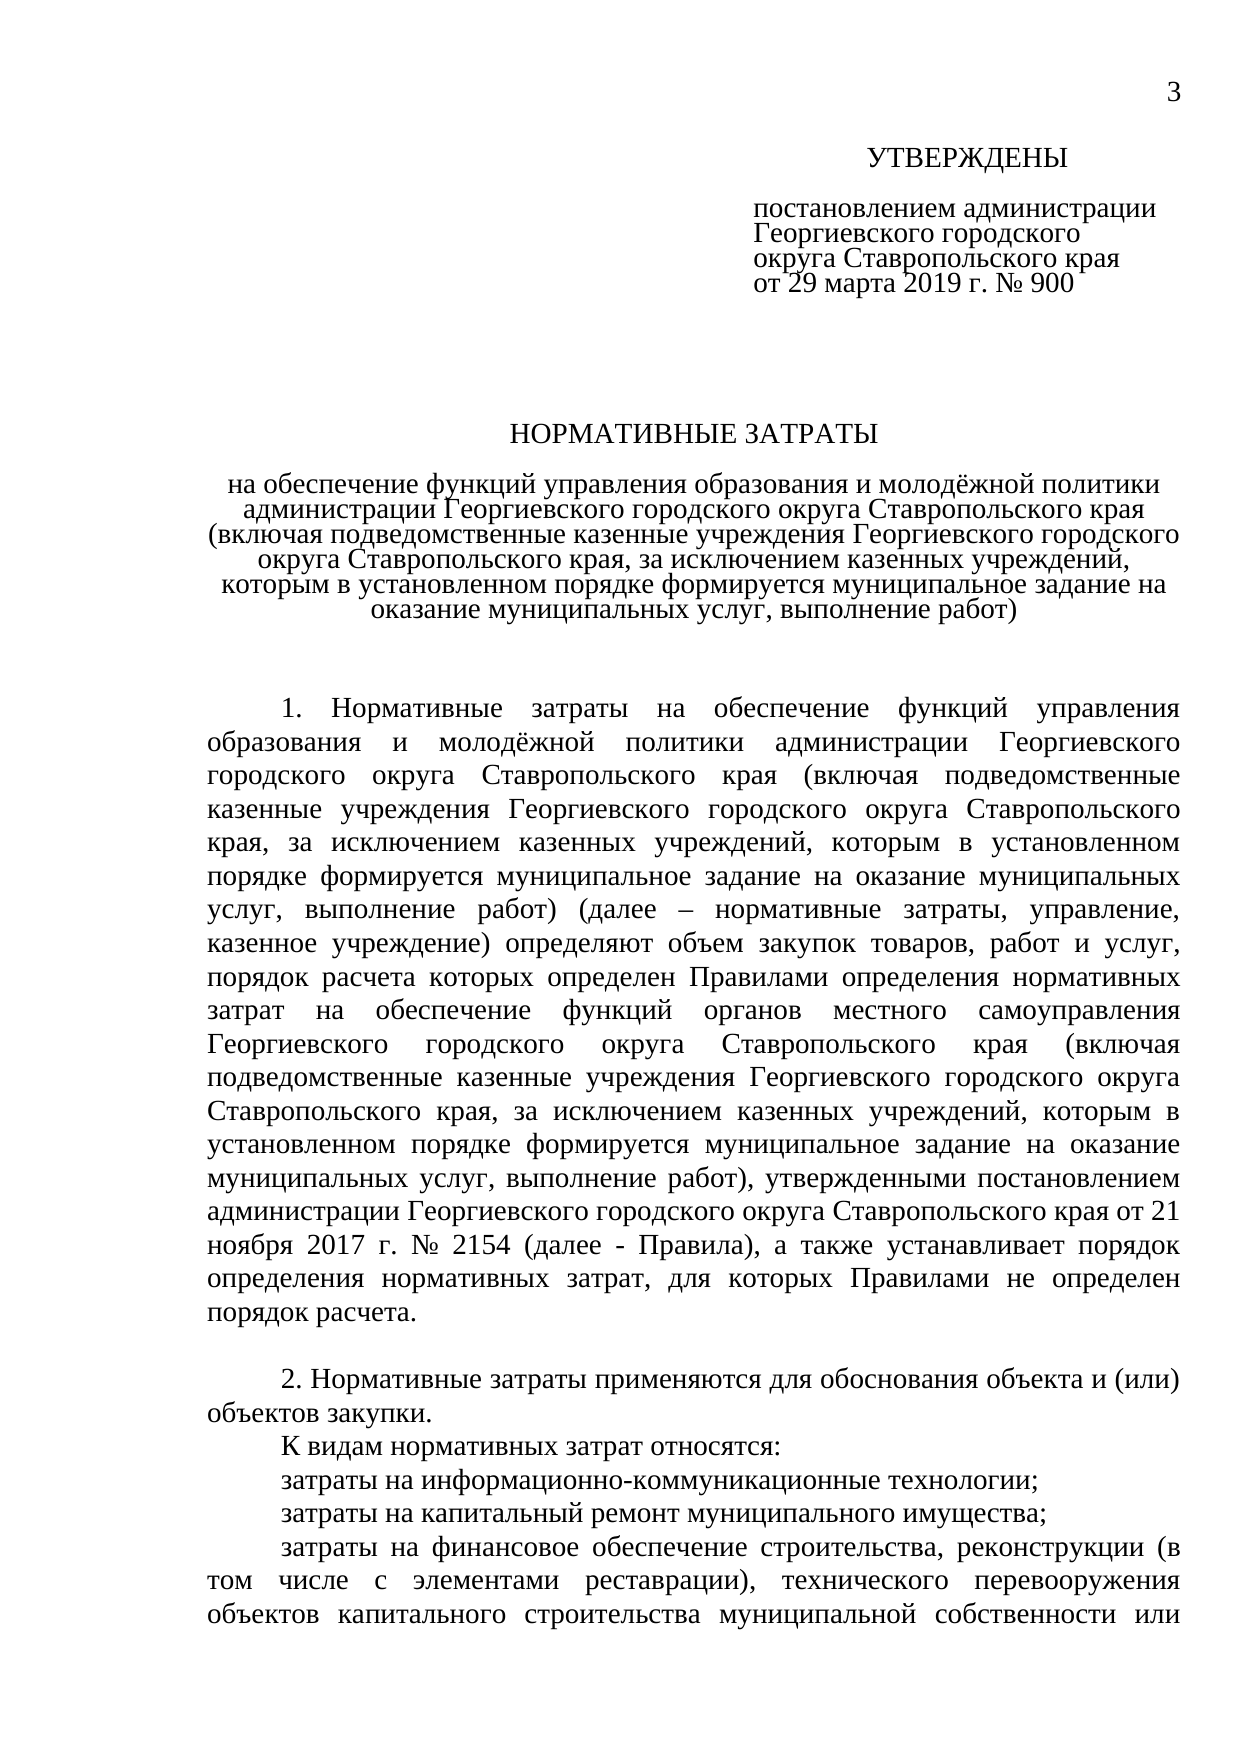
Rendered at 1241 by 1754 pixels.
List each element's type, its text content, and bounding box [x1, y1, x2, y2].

text затраты на информационно-коммуникационные технологии; [207, 1462, 1181, 1495]
text Георгиевского городского [207, 223, 1181, 248]
text от 29 марта 2019 г. № 900 [207, 273, 1181, 298]
text на обеспечение функций управления образования и молодёжной политики администрации Георгиевского городского округа Ставропольского края (включая подведомственные казенные учреждения Георгиевского городского округа Ставропольского края, за исключением казенных учреждений, которым в установленном порядке формируется муниципальное задание на оказание муниципальных услуг, выполнение работ) [207, 473, 1181, 623]
text округа Ставропольского края [207, 248, 1181, 273]
text 1. Нормативные затраты на обеспечение функций управления образования и молодёжной политики администрации Георгиевского городского округа Ставропольского края (включая подведомственные казенные учреждения Георгиевского городского округа Ставропольского края, за исключением казенных учреждений, которым в установленном порядке формируется муниципальное задание на оказание муниципальных услуг, выполнение работ) (далее – нормативные затраты, управление, казенное учреждение) определяют объем закупок товаров, работ и услуг, порядок расчета которых определен Правилами определения нормативных затрат на обеспечение функций органов местного самоуправления Георгиевского городского округа Ставропольского края (включая подведомственные казенные учреждения Георгиевского городского округа Ставропольского края, за исключением казенных учреждений, которым в установленном порядке формируется муниципальное задание на оказание муниципальных услуг, выполнение работ), утвержденными постановлением администрации Георгиевского городского округа Ставропольского края от 21 ноября 2017 г. № 2154 (далее - Правила), а также устанавливает порядок определения нормативных затрат, для которых Правилами не определен порядок расчета. [207, 690, 1181, 1328]
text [207, 1529, 1181, 1629]
text затраты на капитальный ремонт муниципального имущества; [207, 1495, 1181, 1529]
text К видам нормативных затрат относятся: [207, 1428, 1181, 1462]
text постановлением администрации [207, 198, 1181, 223]
text 2. Нормативные затраты применяются для обоснования объекта и (или) объектов закупки. [207, 1361, 1181, 1428]
text УТВЕРЖДЕНЫ [1001, 148, 1181, 173]
text НОРМАТИВНЫЕ ЗАТРАТЫ [207, 423, 1181, 448]
text УТВЕРЖДЕНЫ [207, 148, 984, 173]
